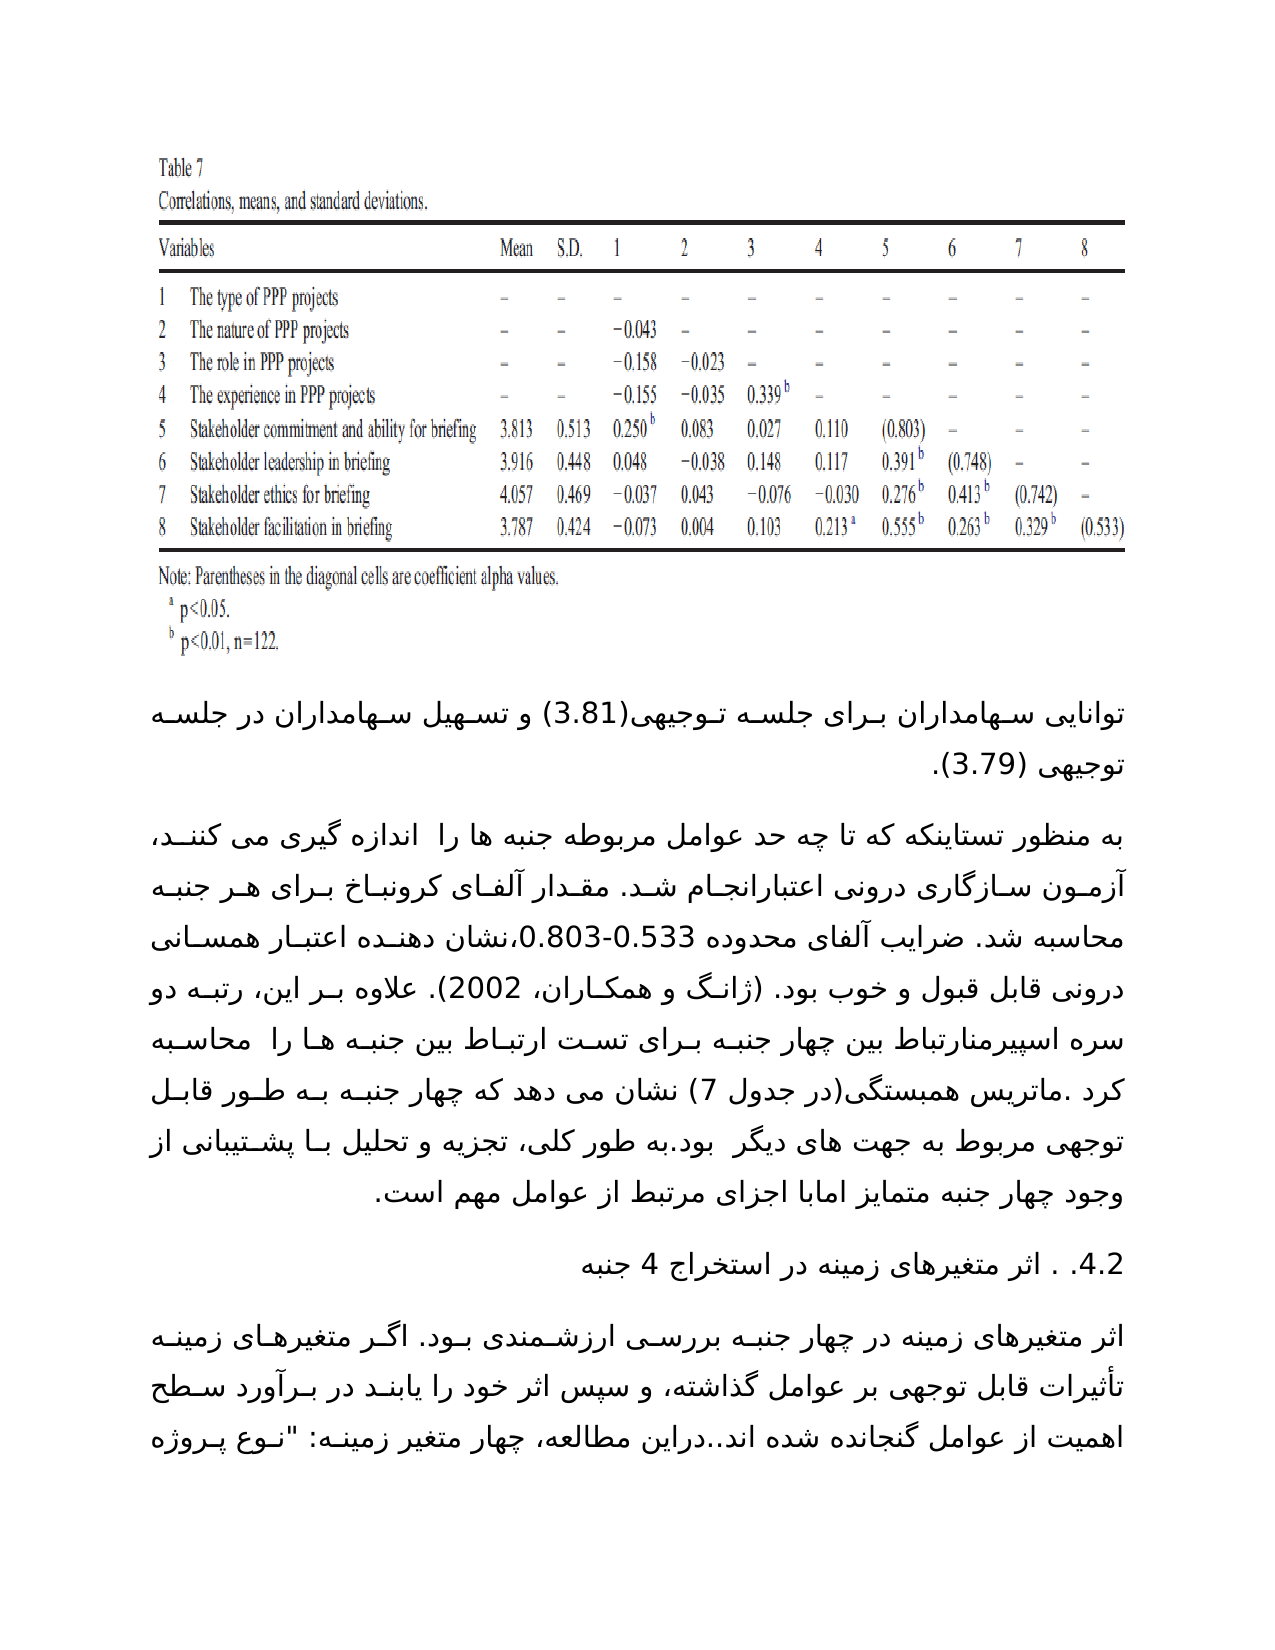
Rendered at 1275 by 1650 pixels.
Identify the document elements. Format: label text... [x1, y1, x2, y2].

text به منظور تستاینکه که تا چه حد عوامل مربوطه جنبه ها را اندازه گیری می کنند، آزمون سازگاری درونی اعتبارانجام شد. مقدار آلفای کرونباخ برای هر جنبه محاسبه شد. ضرایب آلفای محدوده 0.533-0.803،نشان دهنده اعتبار همسانی درونی قابل قبول و خوب بود. (ژانگ و همکاران، 2002). علاوه بر این، رتبه دو سره اسپیرمنارتباط بین چهار جنبه برای تست ارتباط بین جنبه ها را محاسبه کرد .ماتریس همبستگی(در جدول 7) نشان می دهد که چهار جنبه به طور قابل توجهی مربوط به جهت های دیگر بود.به طور کلی، تجزیه و تحلیل با پشتیبانی از وجود چهار جنبه متمایز امابا اجزای مرتبط از عوامل مهم است. [150, 819, 1125, 1209]
text 4.2. . اثر متغیرهای زمینه در استخراج 4 جنبه [150, 1247, 1125, 1281]
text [150, 1319, 1125, 1455]
text توانایی سهامداران برای جلسه توجیهی(3.81) و تسهیل سهامداران در جلسه توجیهی (3.79). [150, 696, 1125, 781]
